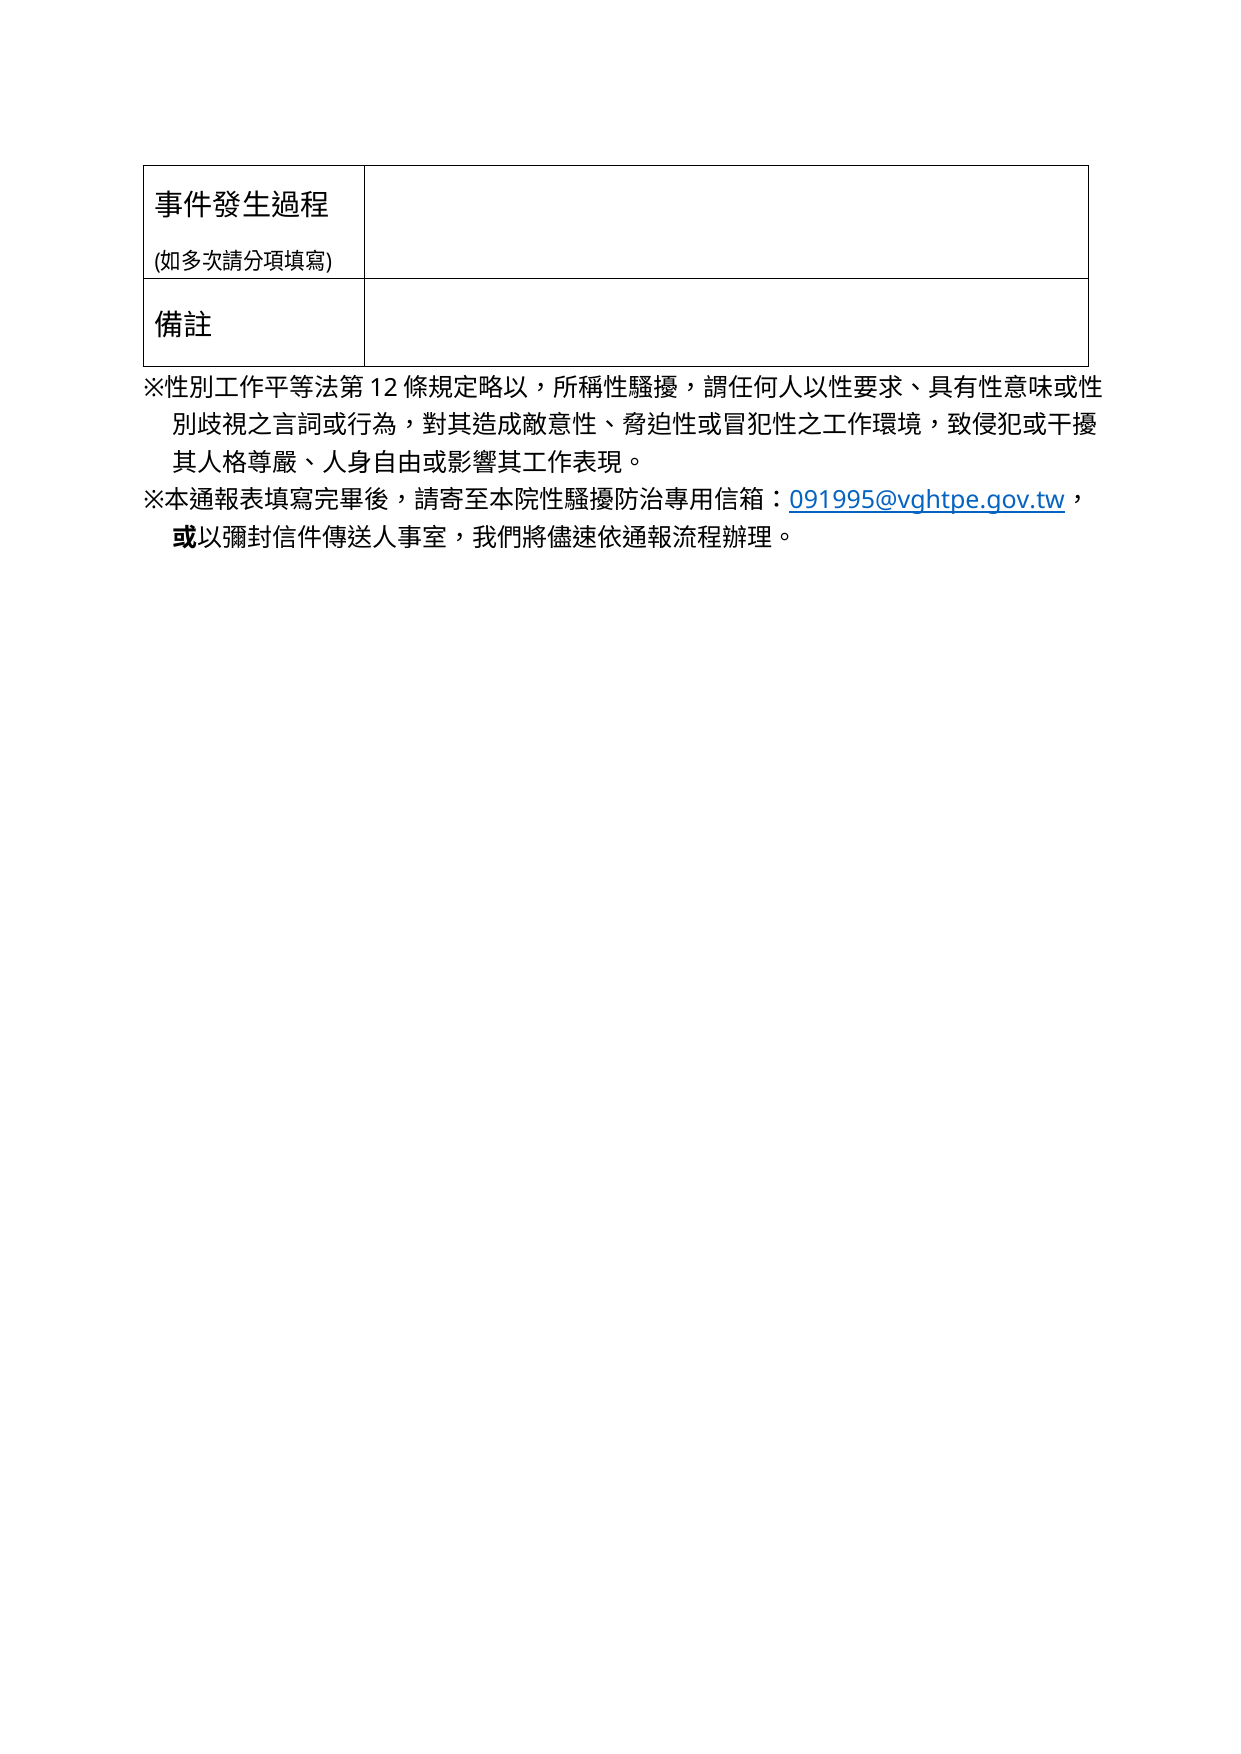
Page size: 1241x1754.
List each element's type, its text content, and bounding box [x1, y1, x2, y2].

table_cell 事件發生過程 (如多次請分項填寫) [144, 166, 364, 278]
table_cell 備註 [144, 279, 364, 366]
text ※本通報表填寫完畢後，請寄至本院性騷擾防治專用信箱：091995@vghtpe.gov.tw，或以彌封信件傳送人事室，我們將儘速依通報流程辦理。 [143, 479, 1103, 554]
table_cell [365, 279, 1088, 366]
table_cell [365, 166, 1088, 278]
text ※性別工作平等法第12條規定略以，所稱性騷擾，謂任何人以性要求、具有性意味或性別歧視之言詞或行為，對其造成敵意性、脅迫性或冒犯性之工作環境，致侵犯或干擾其人格尊嚴、人身自由或影響其工作表現。 [143, 367, 1103, 479]
